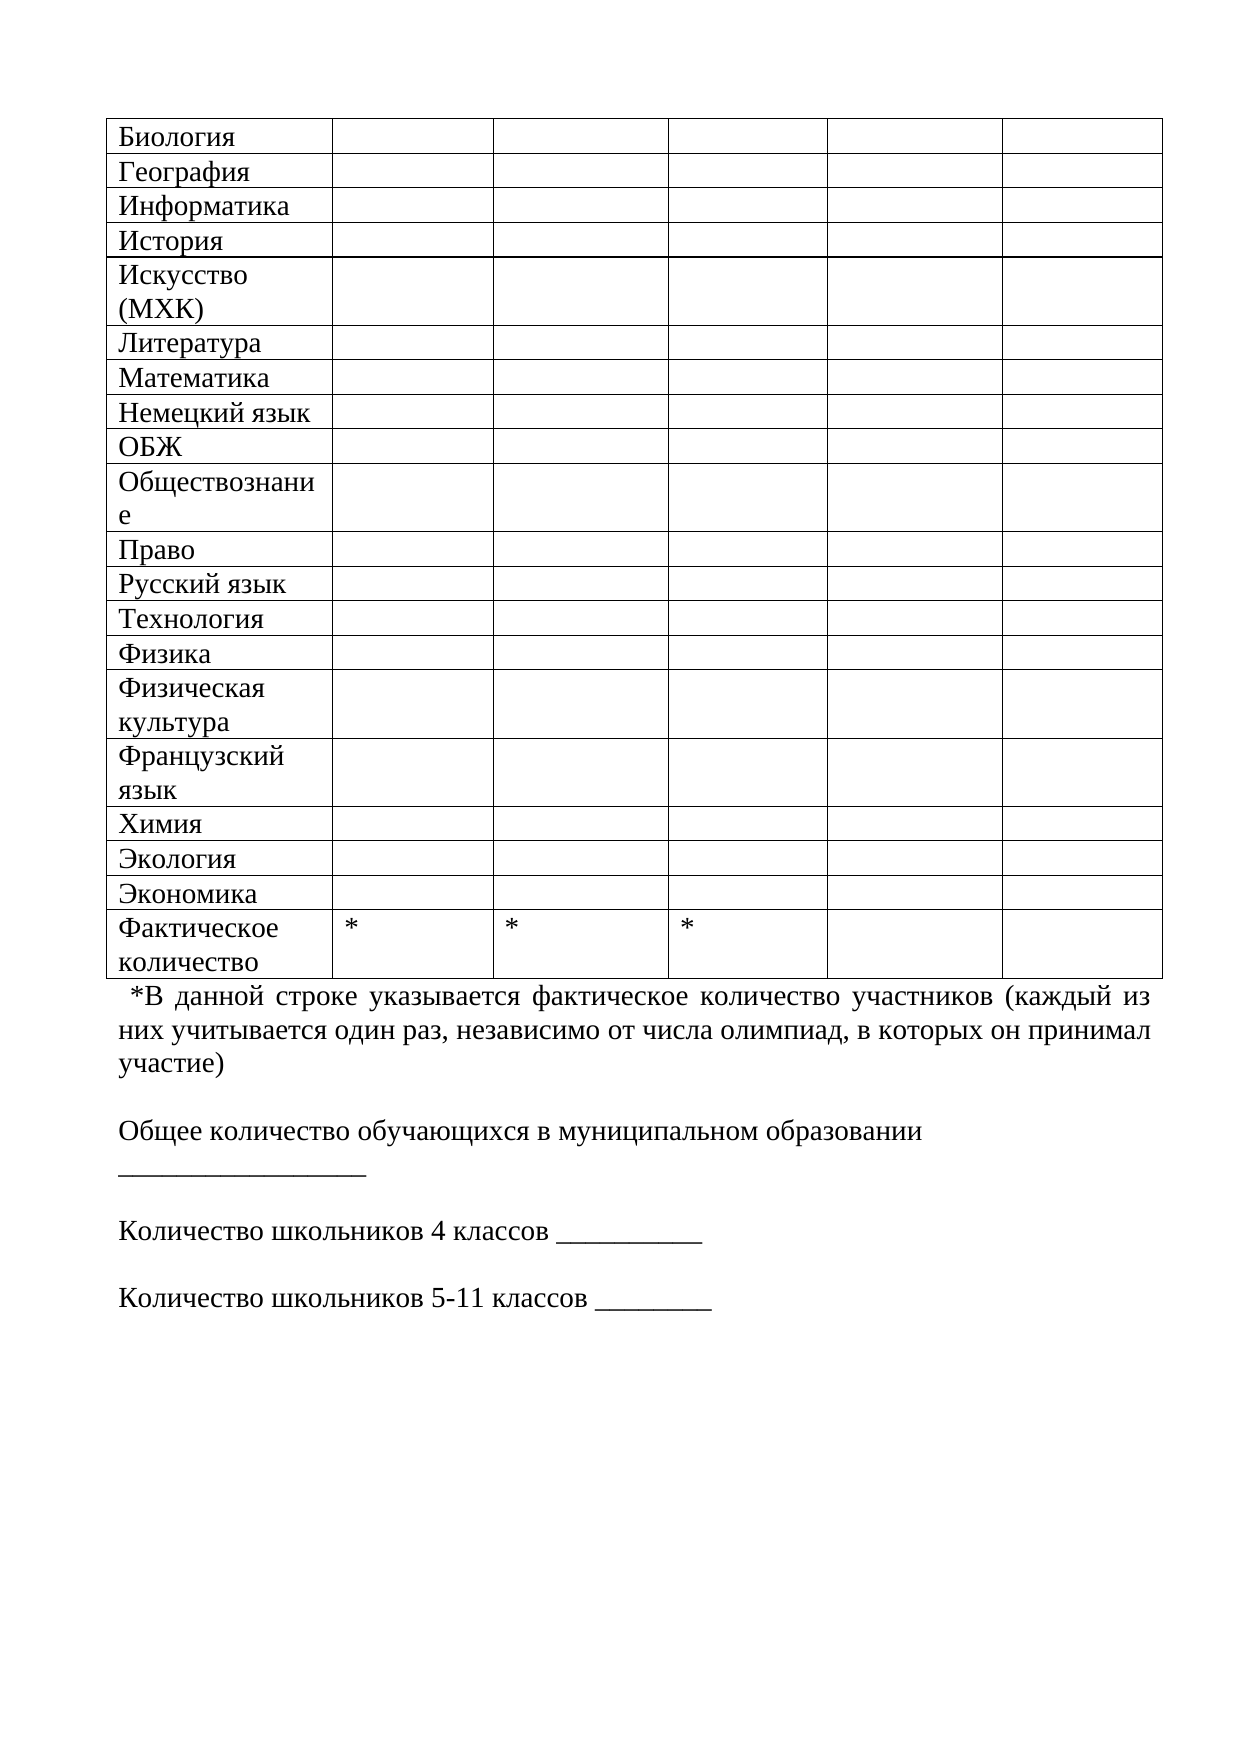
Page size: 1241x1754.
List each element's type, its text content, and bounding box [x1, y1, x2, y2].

table_cell [669, 395, 827, 428]
table_cell [669, 807, 827, 840]
table_cell Русский язык [107, 567, 332, 600]
table_cell Технология [107, 601, 332, 635]
table_cell [828, 360, 1002, 394]
text Общее количество обучающихся в муниципальном образовании _________________ [118, 1113, 1152, 1180]
table_cell [333, 636, 493, 669]
table_cell * [333, 910, 493, 977]
table_cell [828, 464, 1002, 531]
table_cell Математика [107, 360, 332, 394]
table_cell [333, 154, 493, 187]
table_cell [1003, 601, 1162, 635]
table_cell [828, 601, 1002, 635]
table_cell [494, 636, 668, 669]
table_cell [333, 841, 493, 875]
table_cell Информатика [107, 188, 332, 222]
table_cell [669, 601, 827, 635]
table_cell [828, 670, 1002, 737]
table_cell [828, 395, 1002, 428]
table_cell [494, 326, 668, 359]
table_cell [333, 360, 493, 394]
table_cell [333, 876, 493, 909]
table_cell [494, 670, 668, 737]
table_cell [333, 807, 493, 840]
table_cell Немецкий язык [107, 395, 332, 428]
table_cell [669, 636, 827, 669]
table_cell [1003, 360, 1162, 394]
table_cell История [107, 223, 332, 256]
table_cell [828, 807, 1002, 840]
table_cell [669, 841, 827, 875]
table_cell [828, 636, 1002, 669]
table_cell [1003, 670, 1162, 737]
table_cell [494, 464, 668, 531]
table_cell [333, 326, 493, 359]
table_cell [1003, 326, 1162, 359]
table_cell Биология [107, 119, 332, 153]
table_cell Физическая культура [107, 670, 332, 737]
table_cell [333, 188, 493, 222]
table_cell [1003, 876, 1162, 909]
table_cell [669, 876, 827, 909]
table_cell [669, 532, 827, 566]
table_cell [828, 154, 1002, 187]
table_cell [333, 395, 493, 428]
table_cell [1003, 223, 1162, 256]
table_cell [669, 739, 827, 806]
table_cell [669, 223, 827, 256]
table_cell ОБЖ [107, 429, 332, 463]
table_cell [333, 429, 493, 463]
table_cell [1003, 188, 1162, 222]
table_cell [669, 429, 827, 463]
table_cell [828, 739, 1002, 806]
table_cell [333, 739, 493, 806]
table_cell Химия [107, 807, 332, 840]
table_cell [494, 395, 668, 428]
table_cell [333, 670, 493, 737]
table_cell [333, 532, 493, 566]
table_cell [333, 464, 493, 531]
table_cell [1003, 532, 1162, 566]
table_cell [494, 119, 668, 153]
table_cell [1003, 636, 1162, 669]
table_cell [828, 876, 1002, 909]
table_cell [333, 258, 493, 324]
table_cell [1003, 119, 1162, 153]
table_cell [828, 532, 1002, 566]
table_cell [1003, 567, 1162, 600]
table_cell [333, 119, 493, 153]
table_cell * [669, 910, 827, 977]
table_cell [494, 258, 668, 324]
table_cell [333, 601, 493, 635]
table_cell [669, 360, 827, 394]
table_cell [669, 567, 827, 600]
table_cell Французский язык [107, 739, 332, 806]
table_cell [494, 876, 668, 909]
table_cell [828, 910, 1002, 977]
table_cell [669, 258, 827, 324]
table_cell [494, 188, 668, 222]
table_cell Экология [107, 841, 332, 875]
table_cell [1003, 464, 1162, 531]
table_cell [828, 429, 1002, 463]
table_cell [669, 326, 827, 359]
table_cell [1003, 807, 1162, 840]
table_cell Искусство (МХК) [107, 258, 332, 324]
table_cell [1003, 910, 1162, 977]
table_cell [1003, 154, 1162, 187]
table_cell [669, 464, 827, 531]
table_cell [494, 360, 668, 394]
table_cell [1003, 395, 1162, 428]
table_cell [1003, 841, 1162, 875]
table_cell [828, 326, 1002, 359]
table_cell [828, 841, 1002, 875]
text *В данной строке указывается фактическое количество участников (каждый из них учитывается один раз, независимо от числа олимпиад, в которых он принимал участие) [118, 979, 1152, 1079]
table_cell [494, 739, 668, 806]
table_cell Обществознание [107, 464, 332, 531]
table_cell [1003, 739, 1162, 806]
table_cell [494, 154, 668, 187]
table_cell [494, 601, 668, 635]
text Количество школьников 5-11 классов ________ [118, 1280, 1152, 1314]
table_cell [333, 223, 493, 256]
table_cell [494, 532, 668, 566]
table_cell [669, 188, 827, 222]
table_cell [494, 841, 668, 875]
table_cell [1003, 258, 1162, 324]
text Количество школьников 4 классов __________ [118, 1213, 1152, 1247]
table_cell Фактическое количество [107, 910, 332, 977]
table_cell [828, 567, 1002, 600]
table_cell [494, 807, 668, 840]
table_cell [828, 119, 1002, 153]
table_cell [828, 188, 1002, 222]
table_cell [669, 154, 827, 187]
table_cell [494, 429, 668, 463]
table_cell Литература [107, 326, 332, 359]
table_cell [1003, 429, 1162, 463]
table_cell [669, 670, 827, 737]
table_cell [828, 223, 1002, 256]
table_cell * [494, 910, 668, 977]
table_cell [494, 567, 668, 600]
table_cell География [107, 154, 332, 187]
table_cell [669, 119, 827, 153]
table_cell [333, 567, 493, 600]
table_cell Экономика [107, 876, 332, 909]
table_cell Право [107, 532, 332, 566]
table_cell [828, 258, 1002, 324]
table_cell [494, 223, 668, 256]
table_cell Физика [107, 636, 332, 669]
